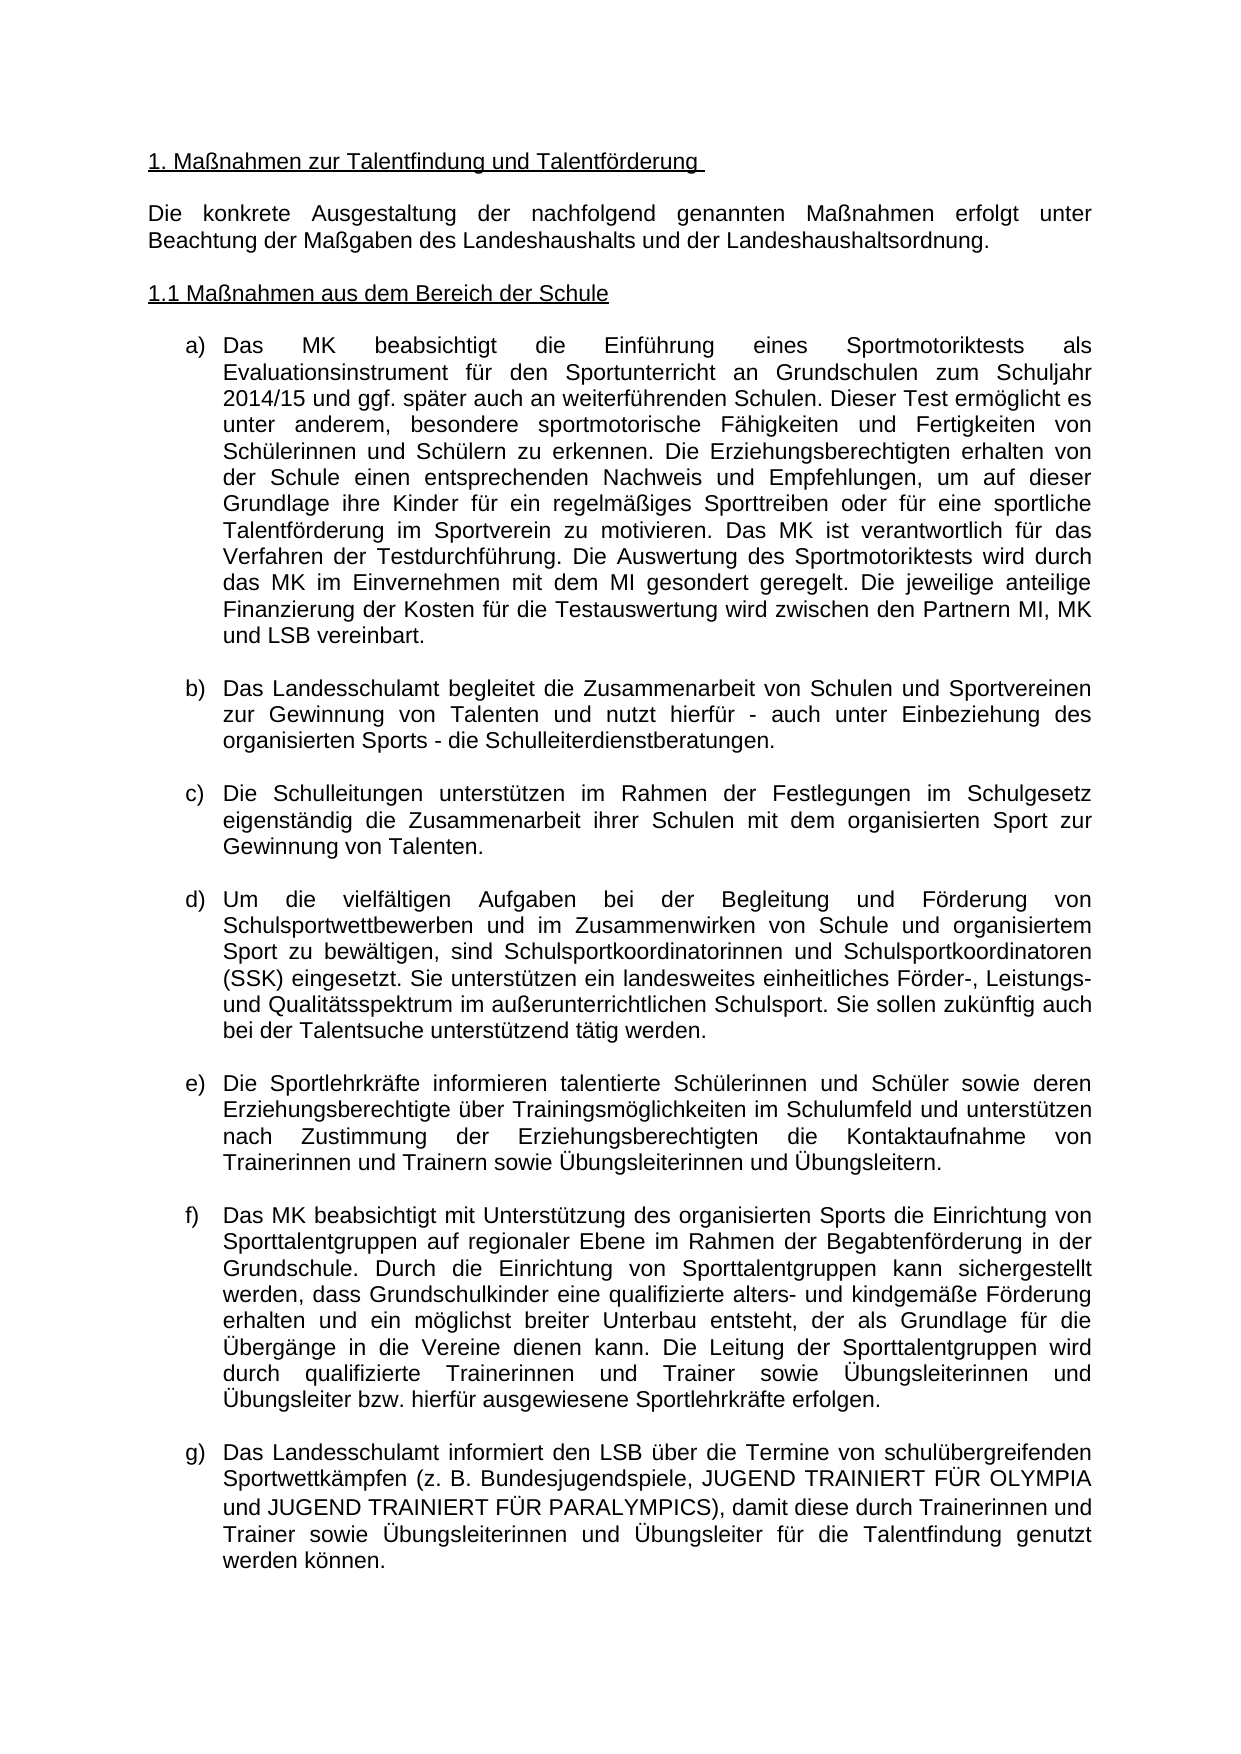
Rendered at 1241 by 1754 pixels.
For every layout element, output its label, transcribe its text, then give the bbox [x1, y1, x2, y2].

list Die Sportlehrkräfte informieren talentierte Schülerinnen und Schüler sowie deren Erziehungsberechtigte über Trainingsmöglichkeiten im Schulumfeld und unterstützen nach Zustimmung der Erziehungsberechtigten die Kontaktaufnahme von Trainerinnen und Trainern sowie Übungsleiterinnen und Übungsleitern. [185, 1070, 1092, 1176]
list Das MK beabsichtigt die Einführung eines Sportmotoriktests als Evaluationsinstrument für den Sportunterricht an Grundschulen zum Schuljahr 2014/15 und ggf. später auch an weiterführenden Schulen. Dieser Test ermöglicht es unter anderem, besondere sportmotorische Fähigkeiten und Fertigkeiten von Schülerinnen und Schülern zu erkennen. Die Erziehungsberechtigten erhalten von der Schule einen entsprechenden Nachweis und Empfehlungen, um auf dieser Grundlage ihre Kinder für ein regelmäßiges Sporttreiben oder für eine sportliche Talentförderung im Sportverein zu motivieren. Das MK ist verantwortlich für das Verfahren der Testdurchführung. Die Auswertung des Sportmotoriktests wird durch das MK im Einvernehmen mit dem MI gesondert geregelt. Die jeweilige anteilige Finanzierung der Kosten für die Testauswertung wird zwischen den Partnern MI, MK und LSB vereinbart. [185, 332, 1092, 648]
text Die konkrete Ausgestaltung der nachfolgend genannten Maßnahmen erfolgt unter Beachtung der Maßgaben des Landeshaushalts und der Landeshaushaltsordnung. [148, 200, 1092, 253]
list Das Landesschulamt informiert den LSB über die Termine von schulübergreifenden Sportwettkämpfen (z. B. Bundesjugendspiele, JUGEND TRAINIERT FÜR OLYMPIA und JUGEND TRAINIERT FÜR PARALYMPICS), damit diese durch Trainerinnen und Trainer sowie Übungsleiterinnen und Übungsleiter für die Talentfindung genutzt werden können. [185, 1439, 1092, 1573]
list Das MK beabsichtigt mit Unterstützung des organisierten Sports die Einrichtung von Sporttalentgruppen auf regionaler Ebene im Rahmen der Begabtenförderung in der Grundschule. Durch die Einrichtung von Sporttalentgruppen kann sichergestellt werden, dass Grundschulkinder eine qualifizierte alters- und kindgemäße Förderung erhalten und ein möglichst breiter Unterbau entsteht, der als Grundlage für die Übergänge in die Vereine dienen kann. Die Leitung der Sporttalentgruppen wird durch qualifizierte Trainerinnen und Trainer sowie Übungsleiterinnen und Übungsleiter bzw. hierfür ausgewiesene Sportlehrkräfte erfolgen. [185, 1202, 1092, 1413]
text 1.1 Maßnahmen aus dem Bereich der Schule [148, 279, 1092, 306]
list Um die vielfältigen Aufgaben bei der Begleitung und Förderung von Schulsportwettbewerben und im Zusammenwirken von Schule und organisiertem Sport zu bewältigen, sind Schulsportkoordinatorinnen und Schulsportkoordinatoren (SSK) eingesetzt. Sie unterstützen ein landesweites einheitliches Förder-, Leistungs- und Qualitätsspektrum im außerunterrichtlichen Schulsport. Sie sollen zukünftig auch bei der Talentsuche unterstützend tätig werden. [185, 886, 1092, 1044]
list Die Schulleitungen unterstützen im Rahmen der Festlegungen im Schulgesetz eigenständig die Zusammenarbeit ihrer Schulen mit dem organisierten Sport zur Gewinnung von Talenten. [185, 780, 1092, 859]
text 1. Maßnahmen zur Talentfindung und Talentförderung [148, 148, 1092, 174]
list Das Landesschulamt begleitet die Zusammenarbeit von Schulen und Sportvereinen zur Gewinnung von Talenten und nutzt hierfür - auch unter Einbeziehung des organisierten Sports - die Schulleiterdienstberatungen. [185, 675, 1092, 754]
